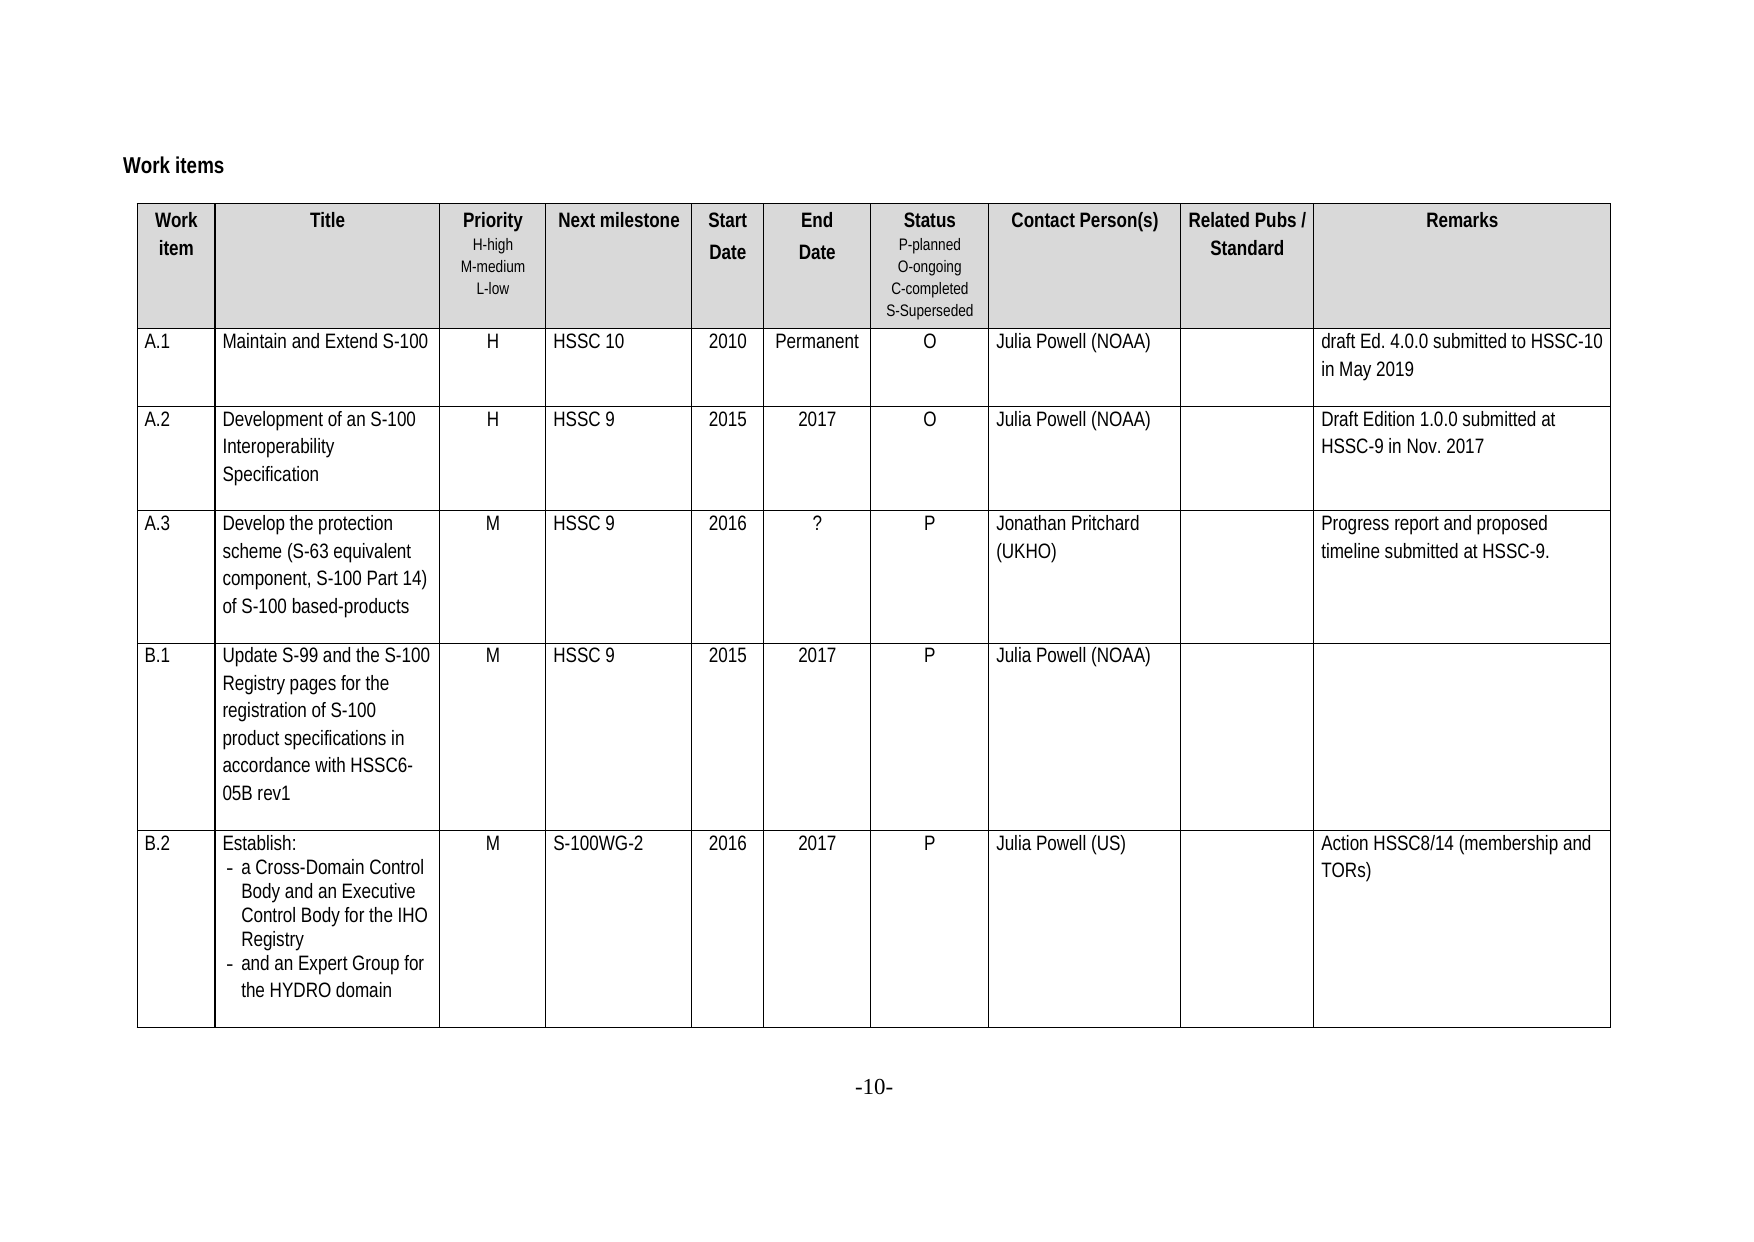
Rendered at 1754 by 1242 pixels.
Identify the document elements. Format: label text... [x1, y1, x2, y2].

table_cell Permanent [764, 329, 870, 406]
table_cell B.1 [138, 644, 214, 829]
table_cell P [871, 511, 988, 642]
table_cell HSSC 9 [546, 511, 691, 642]
table_cell 2016 [692, 511, 763, 642]
table_header End Date [764, 204, 870, 328]
table_cell Development of an S-100 Interoperability Specification [216, 407, 439, 510]
table_cell M [440, 644, 545, 829]
table_cell B.2 [138, 831, 214, 1027]
table_cell 2015 [692, 644, 763, 829]
table_cell O [871, 329, 988, 406]
table_cell [1314, 644, 1610, 829]
table_cell 2017 [764, 407, 870, 510]
table_header Work item [138, 204, 214, 328]
table_cell Julia Powell (NOAA) [989, 407, 1180, 510]
table_cell HSSC 9 [546, 644, 691, 829]
table_cell P [871, 831, 988, 1027]
table_cell [1181, 329, 1313, 406]
table_cell H [440, 407, 545, 510]
table_cell 2016 [692, 831, 763, 1027]
table_cell Julia Powell (US) [989, 831, 1180, 1027]
table_header Status P-planned O-ongoing C-completed S-Superseded [871, 204, 988, 328]
table_header Related Pubs / Standard [1181, 204, 1313, 328]
table_cell Draft Edition 1.0.0 submitted at HSSC-9 in Nov. 2017 [1314, 407, 1610, 510]
table_cell A.2 [138, 407, 214, 510]
table_cell Progress report and proposed timeline submitted at HSSC-9. [1314, 511, 1610, 642]
table_cell Jonathan Pritchard (UKHO) [989, 511, 1180, 642]
table_cell Maintain and Extend S-100 [216, 329, 439, 406]
table_header Contact Person(s) [989, 204, 1180, 328]
table_cell Action HSSC8/14 (membership and TORs) [1314, 831, 1610, 1027]
table_cell Update S-99 and the S-100 Registry pages for the registration of S-100 product specifications in accordance with HSSC6-05B rev1 [216, 644, 439, 829]
table_header Remarks [1314, 204, 1610, 328]
table_cell 2015 [692, 407, 763, 510]
table_cell S-100WG-2 [546, 831, 691, 1027]
text Work items [123, 152, 1625, 178]
table_cell Julia Powell (NOAA) [989, 329, 1180, 406]
table_header Title [216, 204, 439, 328]
table_cell 2017 [764, 831, 870, 1027]
table_cell 2010 [692, 329, 763, 406]
table_cell draft Ed. 4.0.0 submitted to HSSC-10 in May 2019 [1314, 329, 1610, 406]
table_cell HSSC 9 [546, 407, 691, 510]
table_cell [1181, 831, 1313, 1027]
table_cell A.1 [138, 329, 214, 406]
table_header Priority H-high M-medium L-low [440, 204, 545, 328]
table_header Start Date [692, 204, 763, 328]
table_cell P [871, 644, 988, 829]
table_cell O [871, 407, 988, 510]
table_cell M [440, 511, 545, 642]
table_cell M [440, 831, 545, 1027]
table_cell ? [764, 511, 870, 642]
table_cell Establish: a Cross-Domain Control Body and an Executive Control Body for the IHO Registry and an Expert Group for the HYDRO domain [216, 831, 439, 1027]
table_cell Julia Powell (NOAA) [989, 644, 1180, 829]
table_cell Develop the protection scheme (S-63 equivalent component, S-100 Part 14) of S-100 based-products [216, 511, 439, 642]
table_cell [1181, 511, 1313, 642]
table_header Next milestone [546, 204, 691, 328]
table_cell [1181, 644, 1313, 829]
table_cell [1181, 407, 1313, 510]
table_cell A.3 [138, 511, 214, 642]
table_cell 2017 [764, 644, 870, 829]
table_cell HSSC 10 [546, 329, 691, 406]
table_cell H [440, 329, 545, 406]
